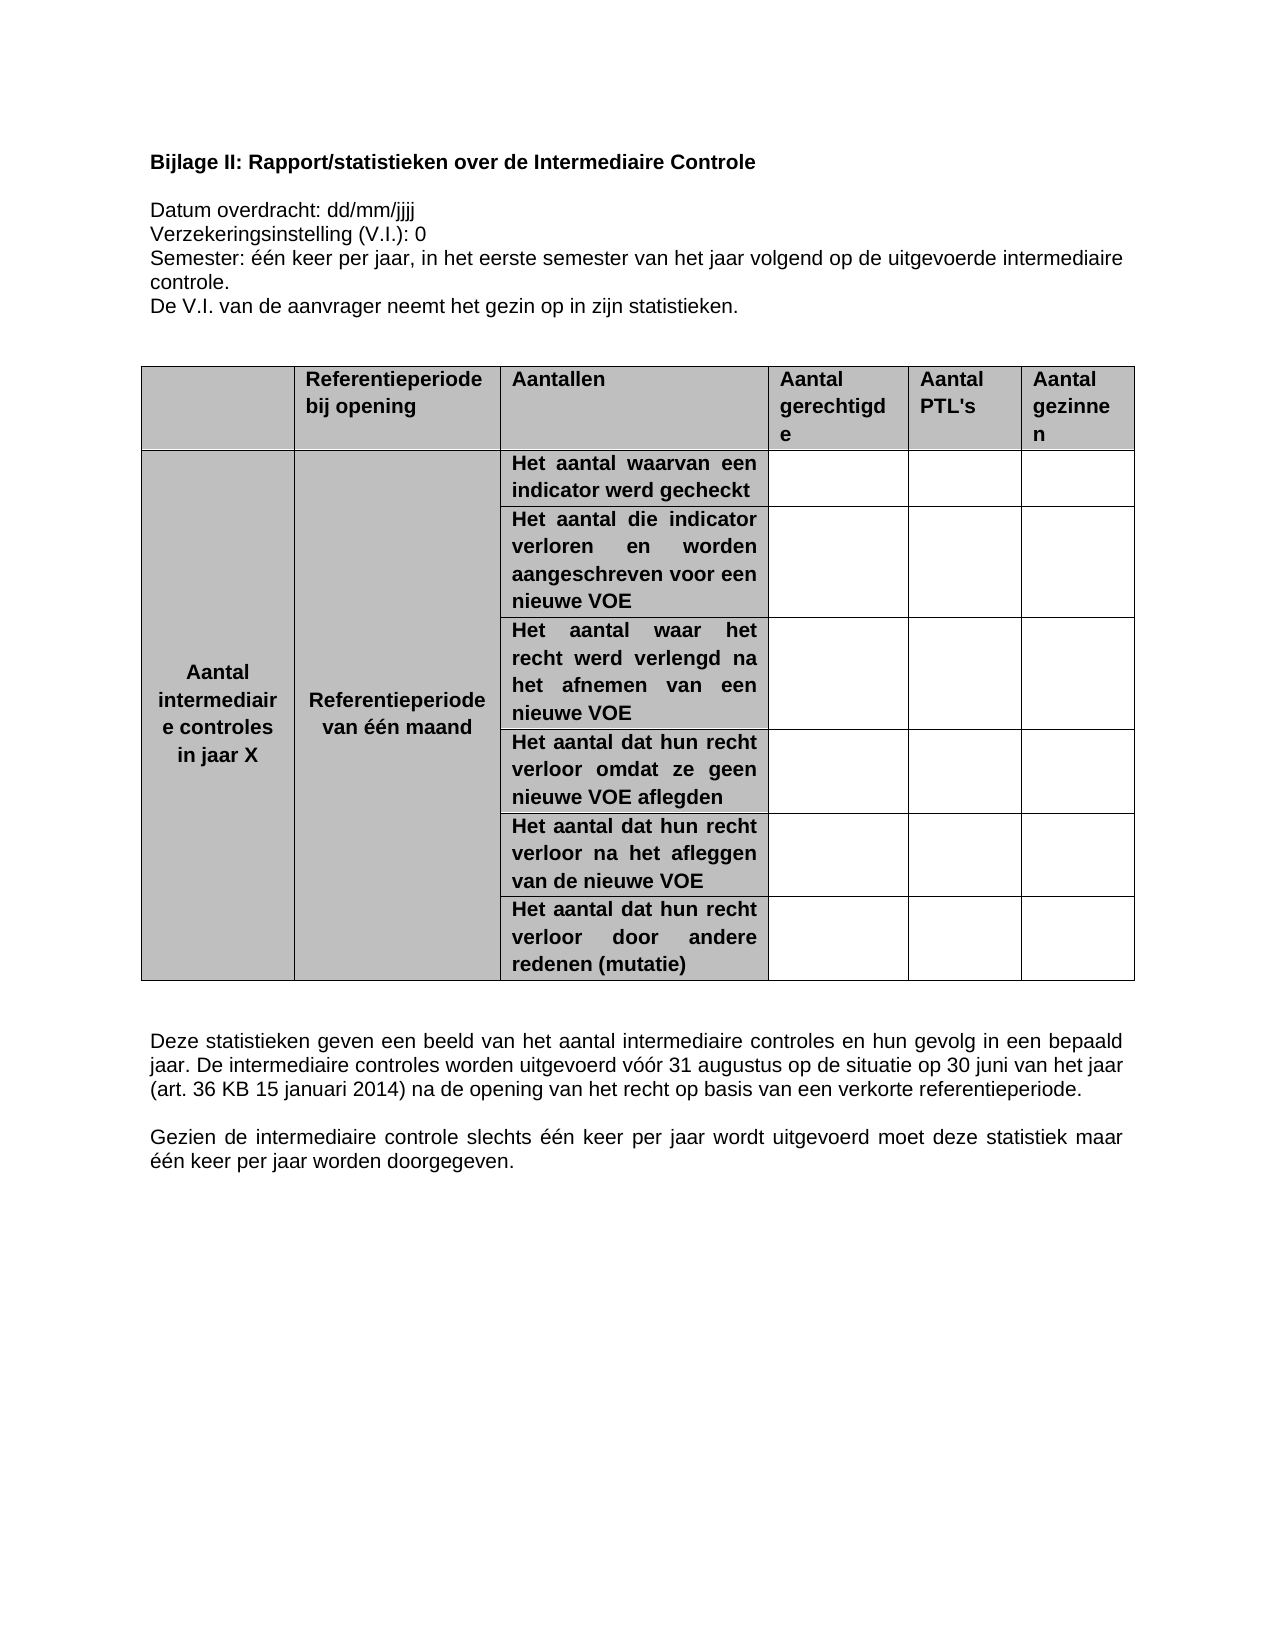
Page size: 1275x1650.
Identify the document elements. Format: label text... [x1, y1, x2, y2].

table_cell [909, 451, 1021, 506]
table_cell [1022, 814, 1134, 896]
text Gezien de intermediaire controle slechts één keer per jaar wordt uitgevoerd moet deze statistiek maar één keer per jaar worden doorgegeven. [150, 1125, 1125, 1173]
text Datum overdracht: dd/mm/jjjj [150, 198, 1125, 222]
table_cell [1022, 897, 1134, 980]
table_cell Het aantal dat hun recht verloor na het afleggen van de nieuwe VOE [501, 814, 768, 896]
table_header Referentieperiode bij opening [295, 367, 500, 449]
table_cell [909, 618, 1021, 728]
table_cell [769, 814, 908, 896]
table_cell Het aantal waar het recht werd verlengd na het afnemen van een nieuwe VOE [501, 618, 768, 728]
table_cell Referentieperiode van één maand [295, 451, 500, 980]
text Bijlage II: Rapport/statistieken over de Intermediaire Controle [150, 150, 1125, 174]
table_header Aantal PTL's [909, 367, 1021, 449]
table_cell Het aantal dat hun recht verloor omdat ze geen nieuwe VOE aflegden [501, 730, 768, 812]
text Deze statistieken geven een beeld van het aantal intermediaire controles en hun gevolg in een bepaald jaar. De intermediaire controles worden uitgevoerd vóór 31 augustus op de situatie op 30 juni van het jaar (art. 36 KB 15 januari 2014) na de opening van het recht op basis van een verkorte referentieperiode. [150, 1029, 1125, 1101]
table_cell [909, 897, 1021, 980]
table_cell [1022, 507, 1134, 617]
table_cell Het aantal die indicator verloren en worden aangeschreven voor een nieuwe VOE [501, 507, 768, 617]
table_header Aantal gerechtigde [769, 367, 908, 449]
table_header Aantal gezinnen [1022, 367, 1134, 449]
text Verzekeringsinstelling (V.I.): 0 [150, 222, 1125, 246]
table_cell [909, 730, 1021, 812]
text Semester: één keer per jaar, in het eerste semester van het jaar volgend op de uitgevoerde intermediaire controle. [150, 246, 1125, 294]
text De V.I. van de aanvrager neemt het gezin op in zijn statistieken. [150, 294, 1125, 318]
table_cell Aantal intermediaire controles in jaar X [142, 451, 294, 980]
table_header Aantallen [501, 367, 768, 449]
table_cell [1022, 730, 1134, 812]
table_cell [909, 814, 1021, 896]
table_cell [769, 507, 908, 617]
table_cell [909, 507, 1021, 617]
table_cell [1022, 451, 1134, 506]
table_cell [769, 451, 908, 506]
table_cell Het aantal waarvan een indicator werd gecheckt [501, 451, 768, 506]
table_header [142, 367, 294, 449]
table_cell Het aantal dat hun recht verloor door andere redenen (mutatie) [501, 897, 768, 980]
table_cell [769, 618, 908, 728]
table_cell [769, 897, 908, 980]
table_cell [769, 730, 908, 812]
table_cell [1022, 618, 1134, 728]
